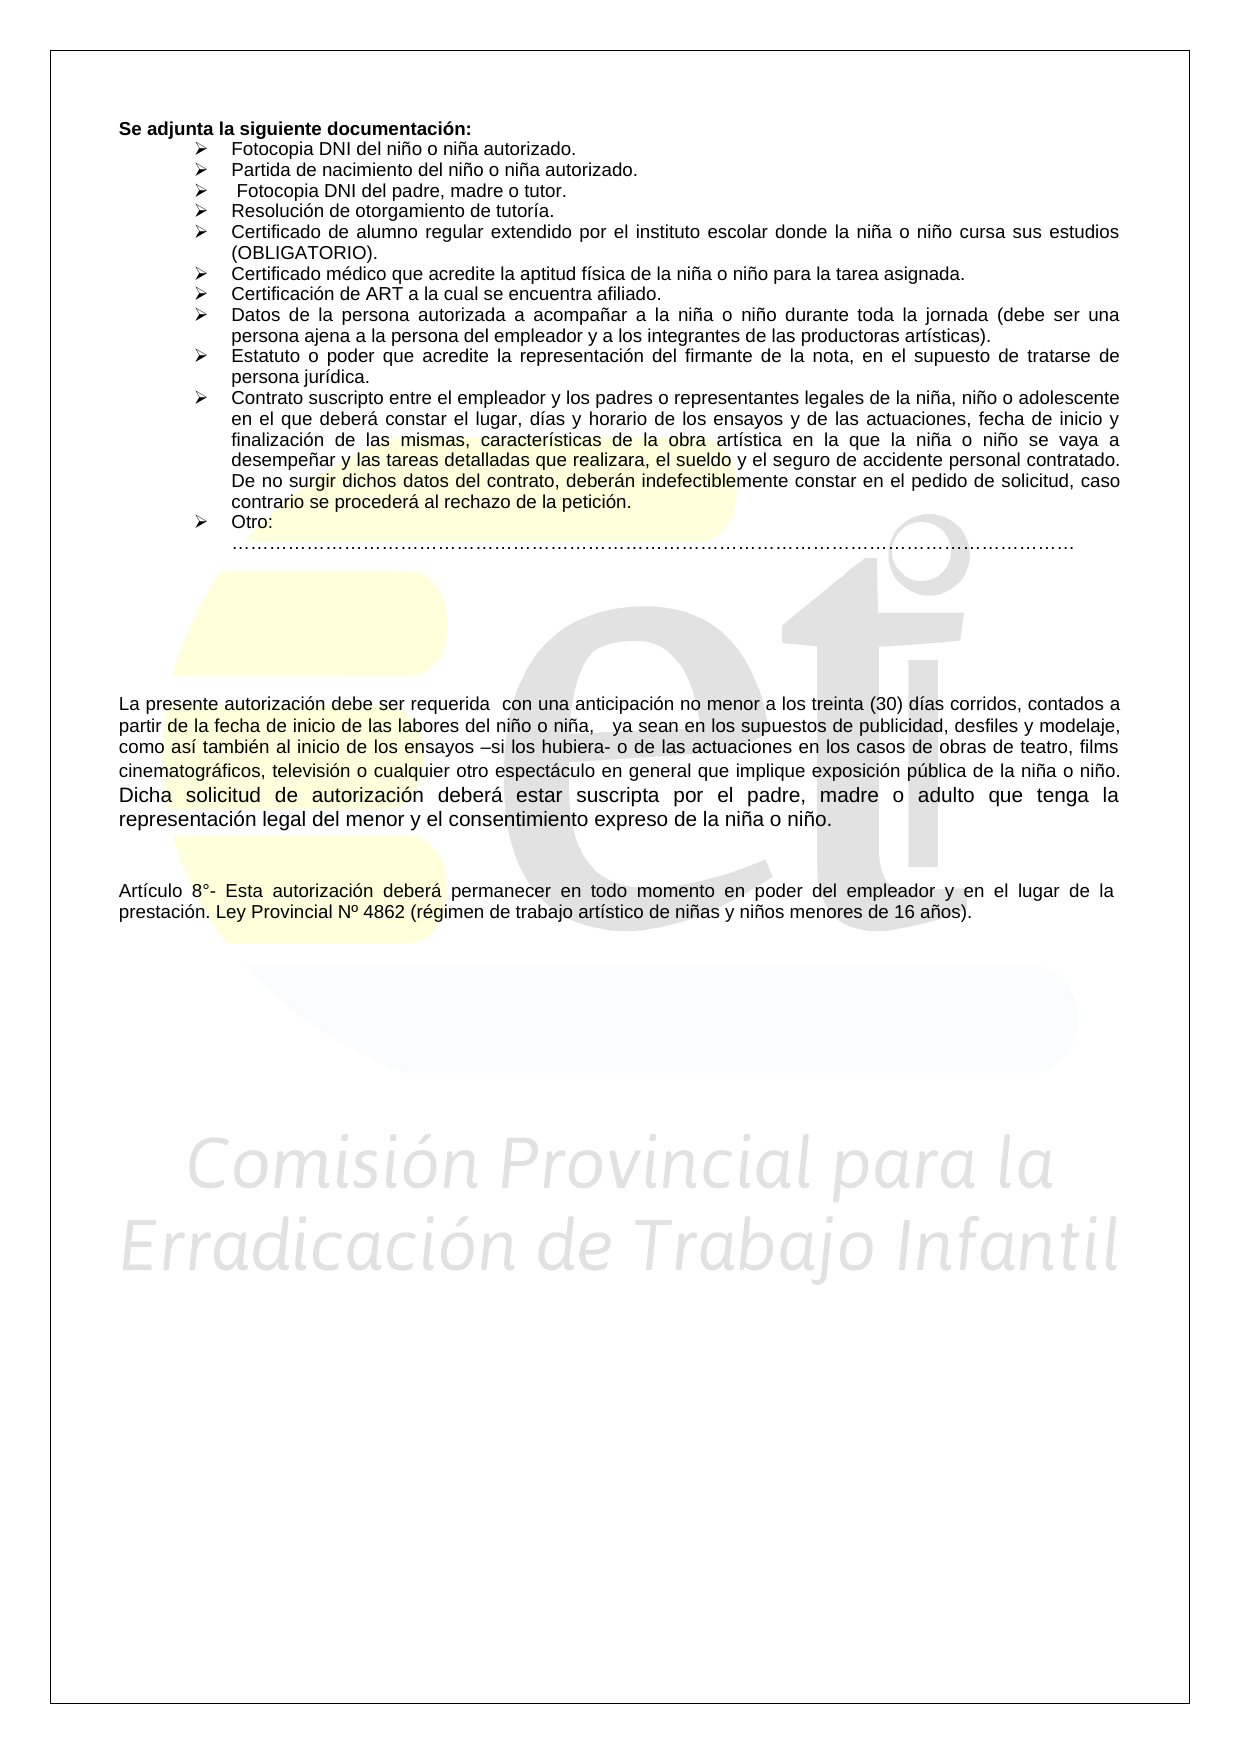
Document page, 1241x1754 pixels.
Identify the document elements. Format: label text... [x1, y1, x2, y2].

list Certificado de alumno regular extendido por el instituto escolar donde la niña o niño cursa sus estudios (OBLIGATORIO). [194, 222, 1121, 263]
text Se adjunta la siguiente documentación: [119, 117, 1121, 139]
list Resolución de otorgamiento de tutoría. [194, 201, 1121, 222]
list Contrato suscripto entre el empleador y los padres o representantes legales de la niña, niño o adolescente en el que deberá constar el lugar, días y horario de los ensayos y de las actuaciones, fecha de inicio y finalización de las mismas, características de la obra artística en la que la niña o niño se vaya a desempeñar y las tareas detalladas que realizara, el sueldo y el seguro de accidente personal contratado. De no surgir dichos datos del contrato, deberán indefectiblemente constar en el pedido de solicitud, caso contrario se procederá al rechazo de la petición. [194, 388, 1121, 512]
text La presente autorización debe ser requerida con una anticipación no menor a los treinta (30) días corridos, contados a partir de la fecha de inicio de las labores del niño o niña, ya sean en los supuestos de publicidad, desfiles y modelaje, como así también al inicio de los ensayos –si los hubiera- o de las actuaciones en los casos de obras de teatro, films cinematográficos, televisión o cualquier otro espectáculo en general que implique exposición pública de la niña o niño. Dicha solicitud de autorización deberá estar suscripta por el padre, madre o adulto que tenga la representación legal del menor y el consentimiento expreso de la niña o niño. [119, 693, 1121, 831]
list Estatuto o poder que acredite la representación del firmante de la nota, en el supuesto de tratarse de persona jurídica. [194, 346, 1121, 388]
list Certificado médico que acredite la aptitud física de la niña o niño para la tarea asignada. [194, 263, 1121, 284]
list Partida de nacimiento del niño o niña autorizado. [194, 160, 1121, 181]
list Datos de la persona autorizada a acompañar a la niña o niño durante toda la jornada (debe ser una persona ajena a la persona del empleador y a los integrantes de las productoras artísticas). [194, 305, 1121, 346]
list Fotocopia DNI del padre, madre o tutor. [194, 181, 1121, 201]
list Otro: ……………………………………………………………………………………………………………………… [194, 512, 1121, 554]
text Artículo 8°- Esta autorización deberá permanecer en todo momento en poder del empleador y en el lugar de la prestación. Ley Provincial Nº 4862 (régimen de trabajo artístico de niñas y niños menores de 16 años). [119, 881, 1115, 923]
list Fotocopia DNI del niño o niña autorizado. [194, 139, 1121, 160]
list Certificación de ART a la cual se encuentra afiliado. [194, 284, 1121, 305]
